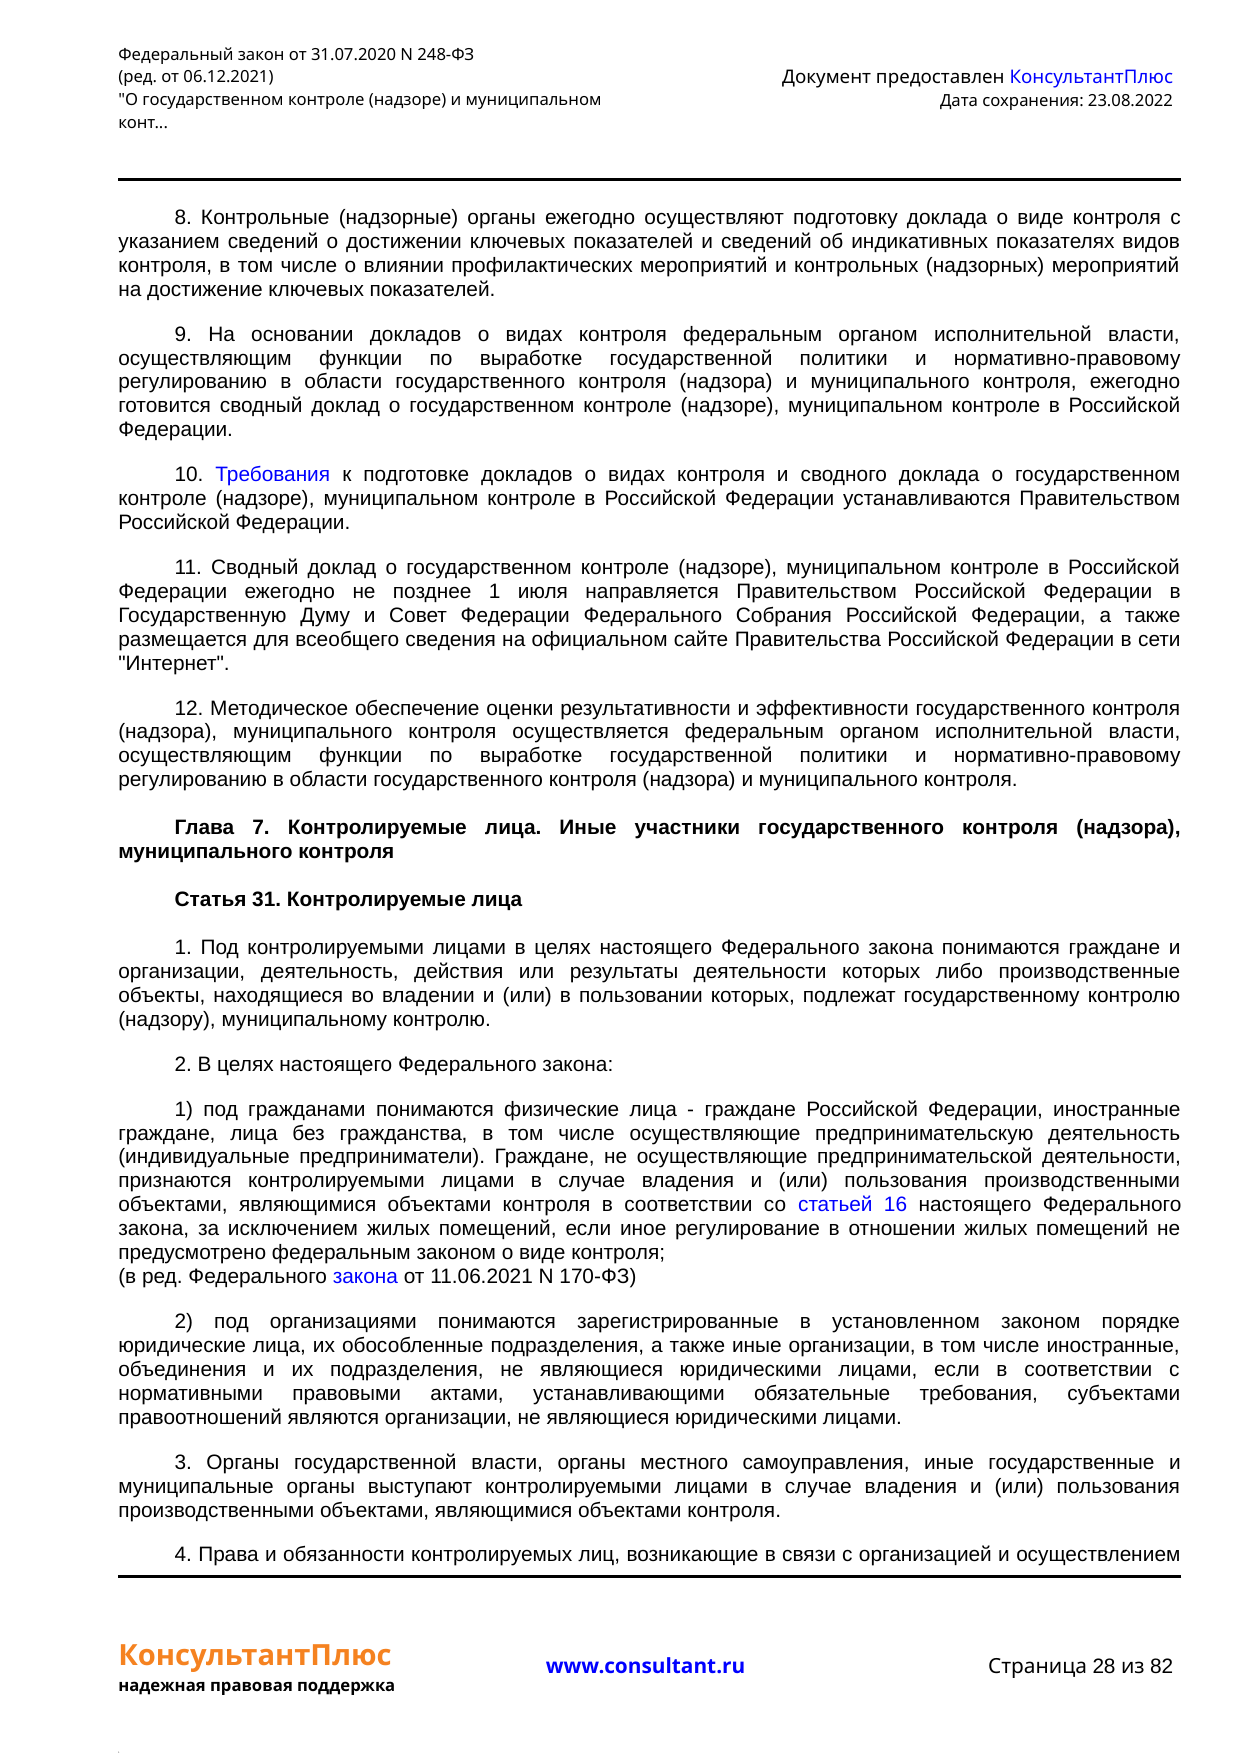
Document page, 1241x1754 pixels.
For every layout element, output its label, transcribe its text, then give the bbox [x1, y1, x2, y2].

text 2. В целях настоящего Федерального закона: [118, 1052, 1181, 1076]
title Глава 7. Контролируемые лица. Иные участники государственного контроля (надзора), муниципального контроля [118, 815, 1181, 863]
text (в ред. Федерального закона от 11.06.2021 N 170-ФЗ) [118, 1264, 1181, 1288]
title Статья 31. Контролируемые лица [118, 887, 1181, 911]
text 8. Контрольные (надзорные) органы ежегодно осуществляют подготовку доклада о виде контроля с указанием сведений о достижении ключевых показателей и сведений об индикативных показателях видов контроля, в том числе о влиянии профилактических мероприятий и контрольных (надзорных) мероприятий на достижение ключевых показателей. [118, 205, 1181, 301]
text 9. На основании докладов о видах контроля федеральным органом исполнительной власти, осуществляющим функции по выработке государственной политики и нормативно-правовому регулированию в области государственного контроля (надзора) и муниципального контроля, ежегодно готовится сводный доклад о государственном контроле (надзоре), муниципальном контроле в Российской Федерации. [118, 321, 1181, 441]
text 1) под гражданами понимаются физические лица - граждане Российской Федерации, иностранные граждане, лица без гражданства, в том числе осуществляющие предпринимательскую деятельность (индивидуальные предприниматели). Граждане, не осуществляющие предпринимательской деятельности, признаются контролируемыми лицами в случае владения и (или) пользования производственными объектами, являющимися объектами контроля в соответствии со статьей 16 настоящего Федерального закона, за исключением жилых помещений, если иное регулирование в отношении жилых помещений не предусмотрено федеральным законом о виде контроля; [118, 1096, 1181, 1264]
text 1. Под контролируемыми лицами в целях настоящего Федерального закона понимаются граждане и организации, деятельность, действия или результаты деятельности которых либо производственные объекты, находящиеся во владении и (или) в пользовании которых, подлежат государственному контролю (надзору), муниципальному контролю. [118, 935, 1181, 1031]
text 10. Требования к подготовке докладов о видах контроля и сводного доклада о государственном контроле (надзоре), муниципальном контроле в Российской Федерации устанавливаются Правительством Российской Федерации. [118, 462, 1181, 534]
text 12. Методическое обеспечение оценки результативности и эффективности государственного контроля (надзора), муниципального контроля осуществляется федеральным органом исполнительной власти, осуществляющим функции по выработке государственной политики и нормативно-правовому регулированию в области государственного контроля (надзора) и муниципального контроля. [118, 695, 1181, 791]
text 2) под организациями понимаются зарегистрированные в установленном законом порядке юридические лица, их обособленные подразделения, а также иные организации, в том числе иностранные, объединения и их подразделения, не являющиеся юридическими лицами, если в соответствии с нормативными правовыми актами, устанавливающими обязательные требования, субъектами правоотношений являются организации, не являющиеся юридическими лицами. [118, 1309, 1181, 1429]
text 3. Органы государственной власти, органы местного самоуправления, иные государственные и муниципальные органы выступают контролируемыми лицами в случае владения и (или) пользования производственными объектами, являющимися объектами контроля. [118, 1449, 1181, 1521]
text 11. Сводный доклад о государственном контроле (надзоре), муниципальном контроле в Российской Федерации ежегодно не позднее 1 июля направляется Правительством Российской Федерации в Государственную Думу и Совет Федерации Федерального Собрания Российской Федерации, а также размещается для всеобщего сведения на официальном сайте Правительства Российской Федерации в сети "Интернет". [118, 555, 1181, 674]
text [118, 1542, 1181, 1566]
